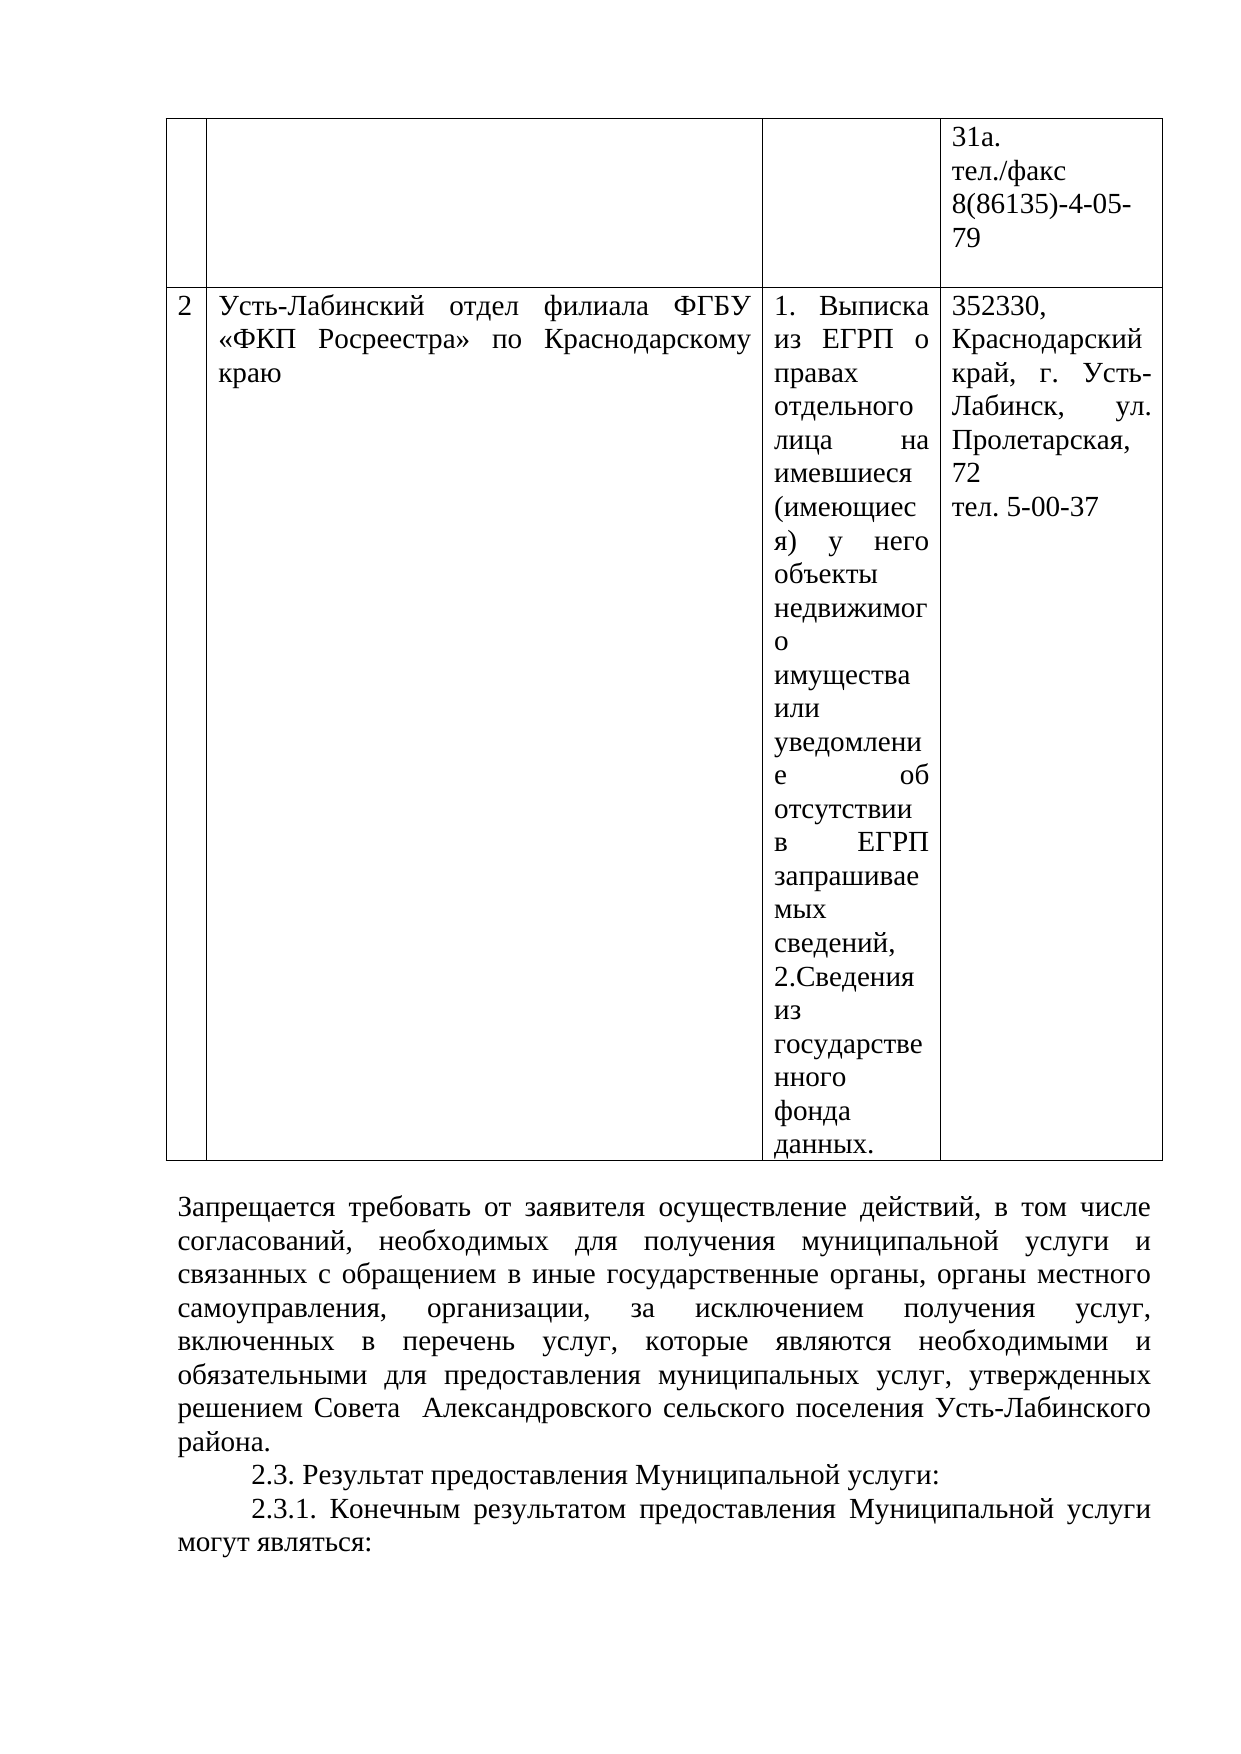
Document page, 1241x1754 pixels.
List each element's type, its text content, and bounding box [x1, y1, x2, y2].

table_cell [207, 119, 762, 287]
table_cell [941, 119, 1162, 287]
text 2.3.1. Конечным результатом предоставления Муниципальной услуги могут являться: [177, 1491, 1152, 1558]
table_cell 1. Выписка из ЕГРП о правах отдельного лица на имевшиеся (имеющиеся) у него объекты недвижимого имущества или уведомление об отсутствии в ЕГРП запрашиваемых сведений, 2.Сведения из государственного фонда данных. [763, 288, 940, 1160]
table_cell 1 [167, 119, 206, 287]
text Запрещается требовать от заявителя осуществление действий, в том числе согласований, необходимых для получения муниципальной услуги и связанных с обращением в иные государственные органы, органы местного самоуправления, организации, за исключением получения услуг, включенных в перечень услуг, которые являются необходимыми и обязательными для предоставления муниципальных услуг, утвержденных решением Совета Александровского сельского поселения Усть-Лабинского района. [177, 1161, 1152, 1457]
table_cell 352330, Краснодарский край, г. Усть-Лабинск, ул. Пролетарская, 72 тел. 5-00-37 [941, 288, 1162, 1160]
text 2.3. Результат предоставления Муниципальной услуги: [177, 1457, 1152, 1491]
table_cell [763, 119, 940, 287]
table_cell Усть-Лабинский отдел филиала ФГБУ «ФКП Росреестра» по Краснодарскому краю [207, 288, 762, 1160]
table_cell 2 [167, 288, 206, 1160]
